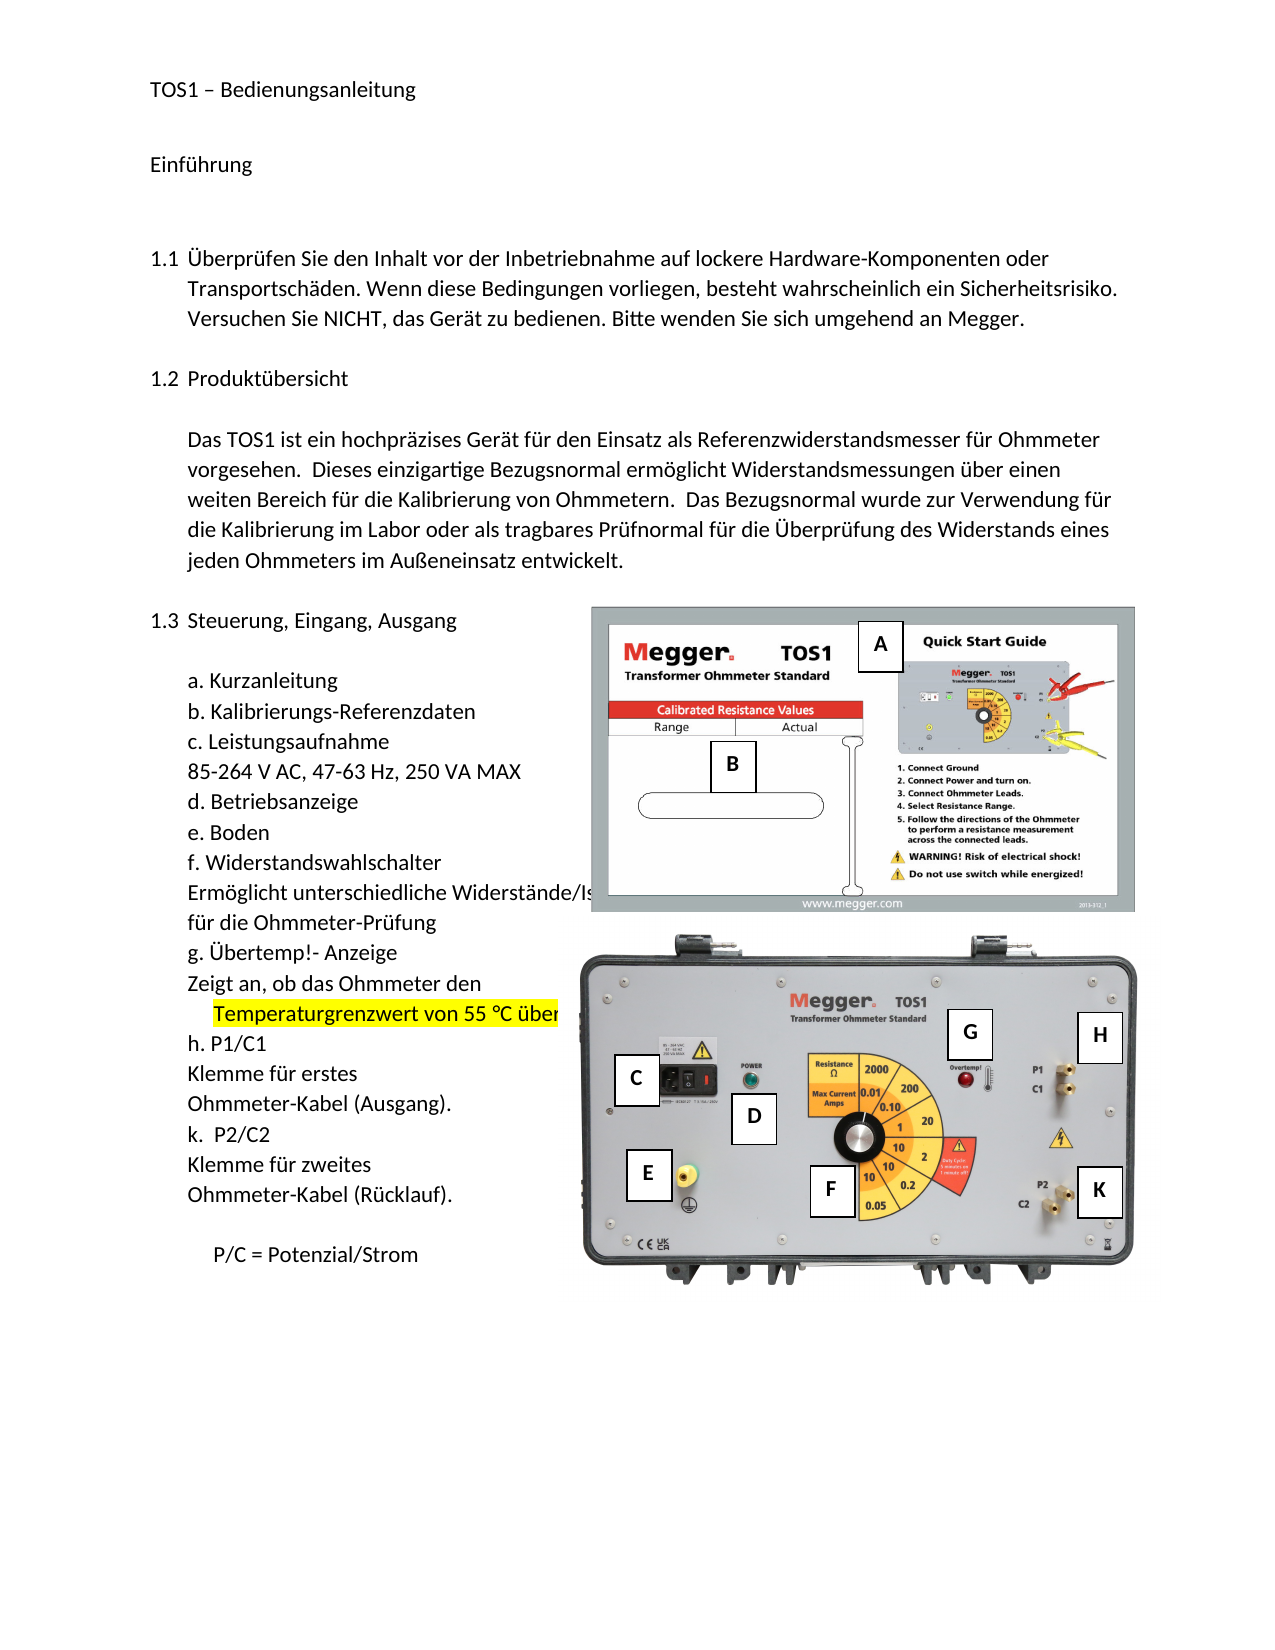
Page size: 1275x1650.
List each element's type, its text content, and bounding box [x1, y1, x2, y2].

picture [591, 606, 1135, 912]
text Einführung [150, 150, 1125, 178]
list Produktübersicht Das TOS1 ist ein hochpräzises Gerät für den Einsatz als Referenzwiderstandsmesser für Ohmmeter vorgesehen. Dieses einzigartige Bezugsnormal ermöglicht Widerstandsmessungen über einen weiten Bereich für die Kalibrierung von Ohmmetern. Das Bezugsnormal wurde zur Verwendung für die Kalibrierung im Labor oder als tragbares Prüfnormal für die Überprüfung des Widerstands eines jeden Ohmmeters im Außeneinsatz entwickelt. [150, 364, 1125, 604]
picture [558, 916, 1161, 1302]
list Überprüfen Sie den Inhalt vor der Inbetriebnahme auf lockere Hardware-Komponenten oder Transportschäden. Wenn diese Bedingungen vorliegen, besteht wahrscheinlich ein Sicherheitsrisiko. Versuchen Sie NICHT, das Gerät zu bedienen. Bitte wenden Sie sich umgehend an Megger. [150, 244, 1125, 362]
